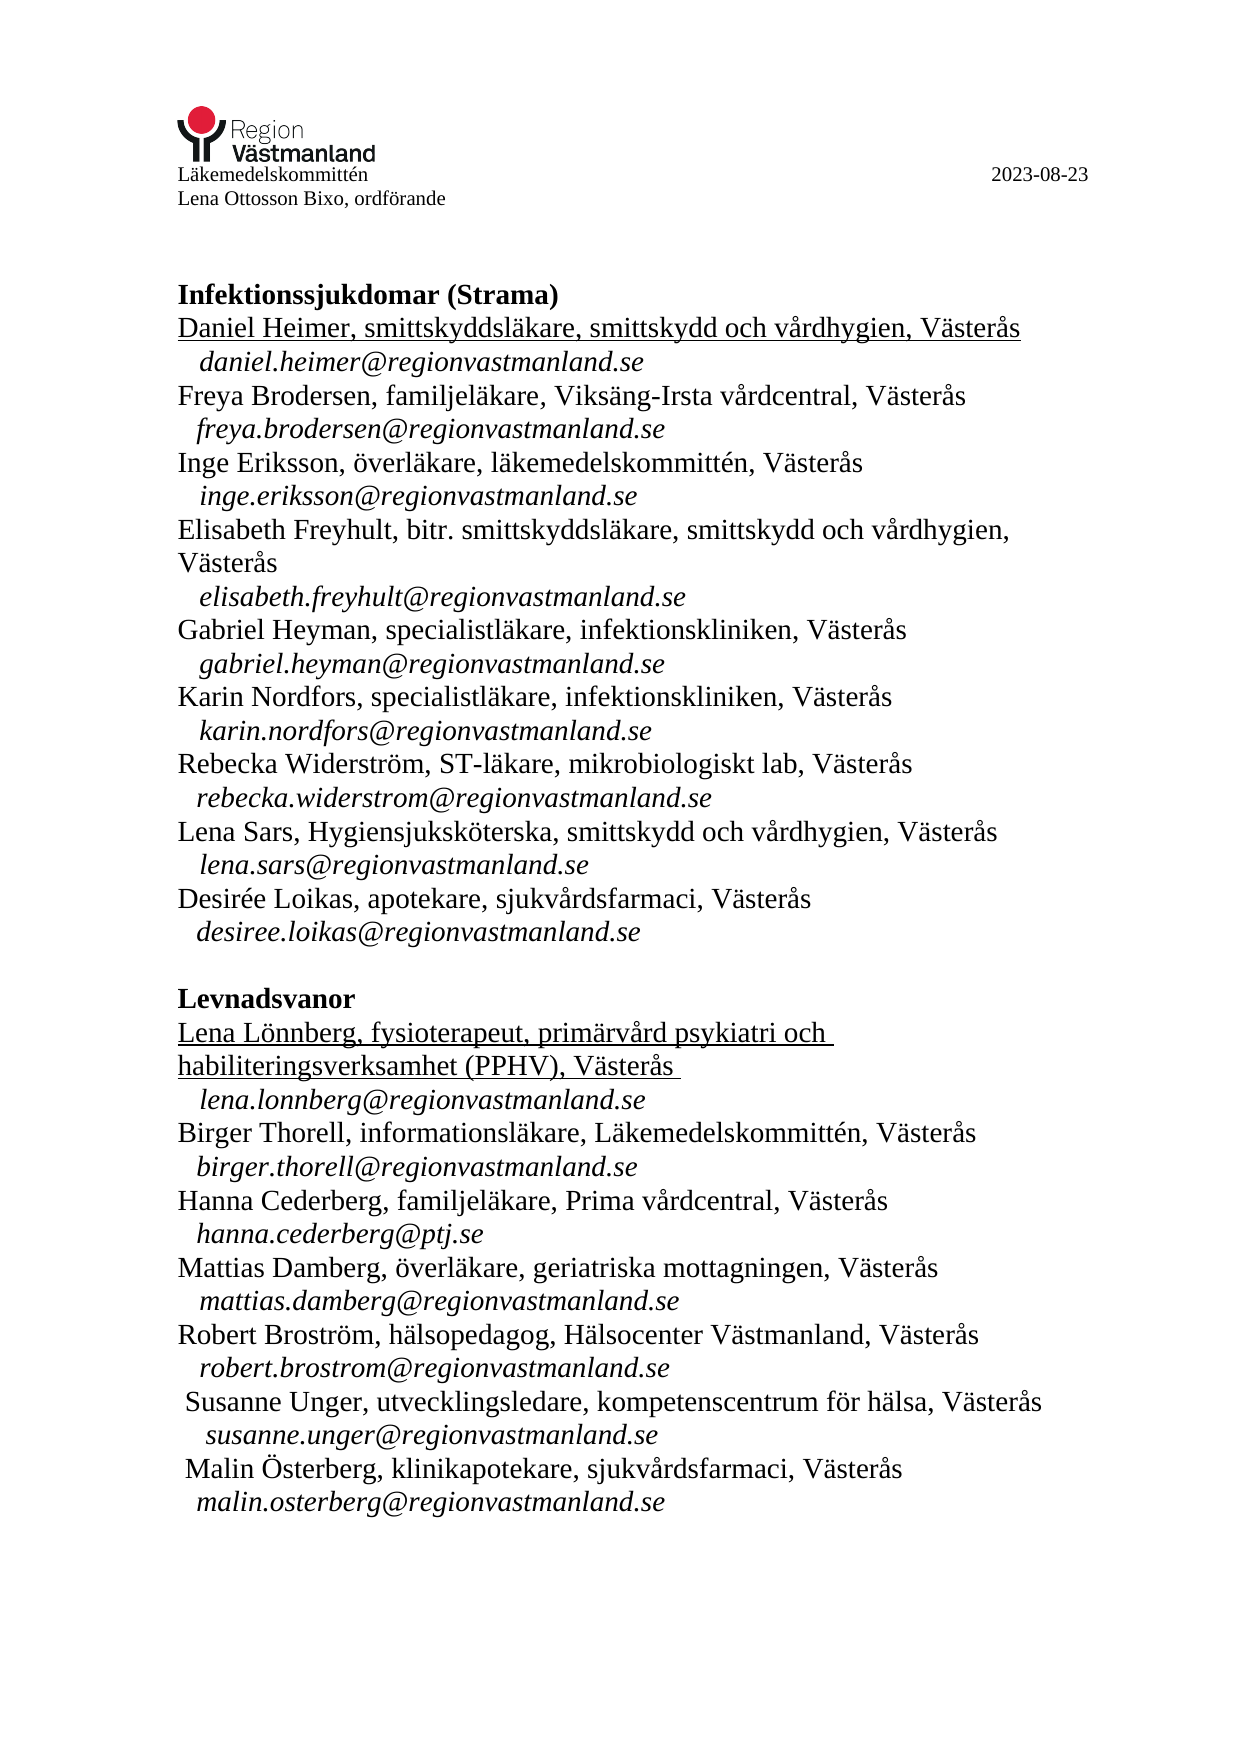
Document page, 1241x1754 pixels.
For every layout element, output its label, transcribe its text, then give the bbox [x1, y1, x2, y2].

text Robert Broström, hälsopedagog, Hälsocenter Västmanland, Västerås [177, 1317, 1092, 1350]
text gabriel.heyman@regionvastmanland.se [177, 646, 1092, 679]
text Lena Sars, Hygiensjuksköterska, smittskydd och vårdhygien, Västerås [177, 814, 1092, 847]
text inge.eriksson@regionvastmanland.se [177, 478, 1092, 512]
text Elisabeth Freyhult, bitr. smittskyddsläkare, smittskydd och vårdhygien, Västerås [177, 512, 1092, 579]
text Freya Brodersen, familjeläkare, Viksäng-Irsta vårdcentral, Västerås [177, 378, 1092, 411]
text Mattias Damberg, överläkare, geriatriska mottagningen, Västerås [177, 1250, 1092, 1283]
text Levnadsvanor [177, 981, 1092, 1015]
text Karin Nordfors, specialistläkare, infektionskliniken, Västerås [177, 679, 1092, 713]
text Daniel Heimer, smittskyddsläkare, smittskydd och vårdhygien, Västerås daniel.heimer@regionvastmanland.se [177, 311, 1092, 378]
text elisabeth.freyhult@regionvastmanland.se [177, 579, 1092, 612]
text Birger Thorell, informationsläkare, Läkemedelskommittén, Västerås [177, 1116, 1092, 1149]
text malin.osterberg@regionvastmanland.se [177, 1484, 1092, 1518]
text mattias.damberg@regionvastmanland.se [177, 1283, 1092, 1317]
text Rebecka Widerström, ST-läkare, mikrobiologiskt lab, Västerås [177, 747, 1092, 780]
text Inge Eriksson, överläkare, läkemedelskommittén, Västerås [177, 445, 1092, 478]
text karin.nordfors@regionvastmanland.se [177, 713, 1092, 747]
text hanna.cederberg@ptj.se [177, 1216, 1092, 1250]
text Hanna Cederberg, familjeläkare, Prima vårdcentral, Västerås [177, 1183, 1092, 1216]
text Infektionssjukdomar (Strama) [177, 277, 1092, 311]
text freya.brodersen@regionvastmanland.se [177, 411, 1092, 445]
text Malin Österberg, klinikapotekare, sjukvårdsfarmaci, Västerås [177, 1451, 1092, 1484]
text Gabriel Heyman, specialistläkare, infektionskliniken, Västerås [177, 612, 1092, 646]
text lena.lonnberg@regionvastmanland.se [177, 1082, 1092, 1116]
text Lena Lönnberg, fysioterapeut, primärvård psykiatri och habiliteringsverksamhet (PPHV), Västerås [177, 1015, 1092, 1082]
picture [177, 106, 375, 162]
text birger.thorell@regionvastmanland.se [177, 1149, 1092, 1183]
text Desirée Loikas, apotekare, sjukvårdsfarmaci, Västerås [177, 881, 1092, 914]
text robert.brostrom@regionvastmanland.se Susanne Unger, utvecklingsledare, kompetenscentrum för hälsa, Västerås susanne.unger@regionvastmanland.se [177, 1350, 1092, 1451]
text desiree.loikas@regionvastmanland.se [177, 914, 1092, 948]
text rebecka.widerstrom@regionvastmanland.se [177, 780, 1092, 814]
text lena.sars@regionvastmanland.se [177, 847, 1092, 881]
